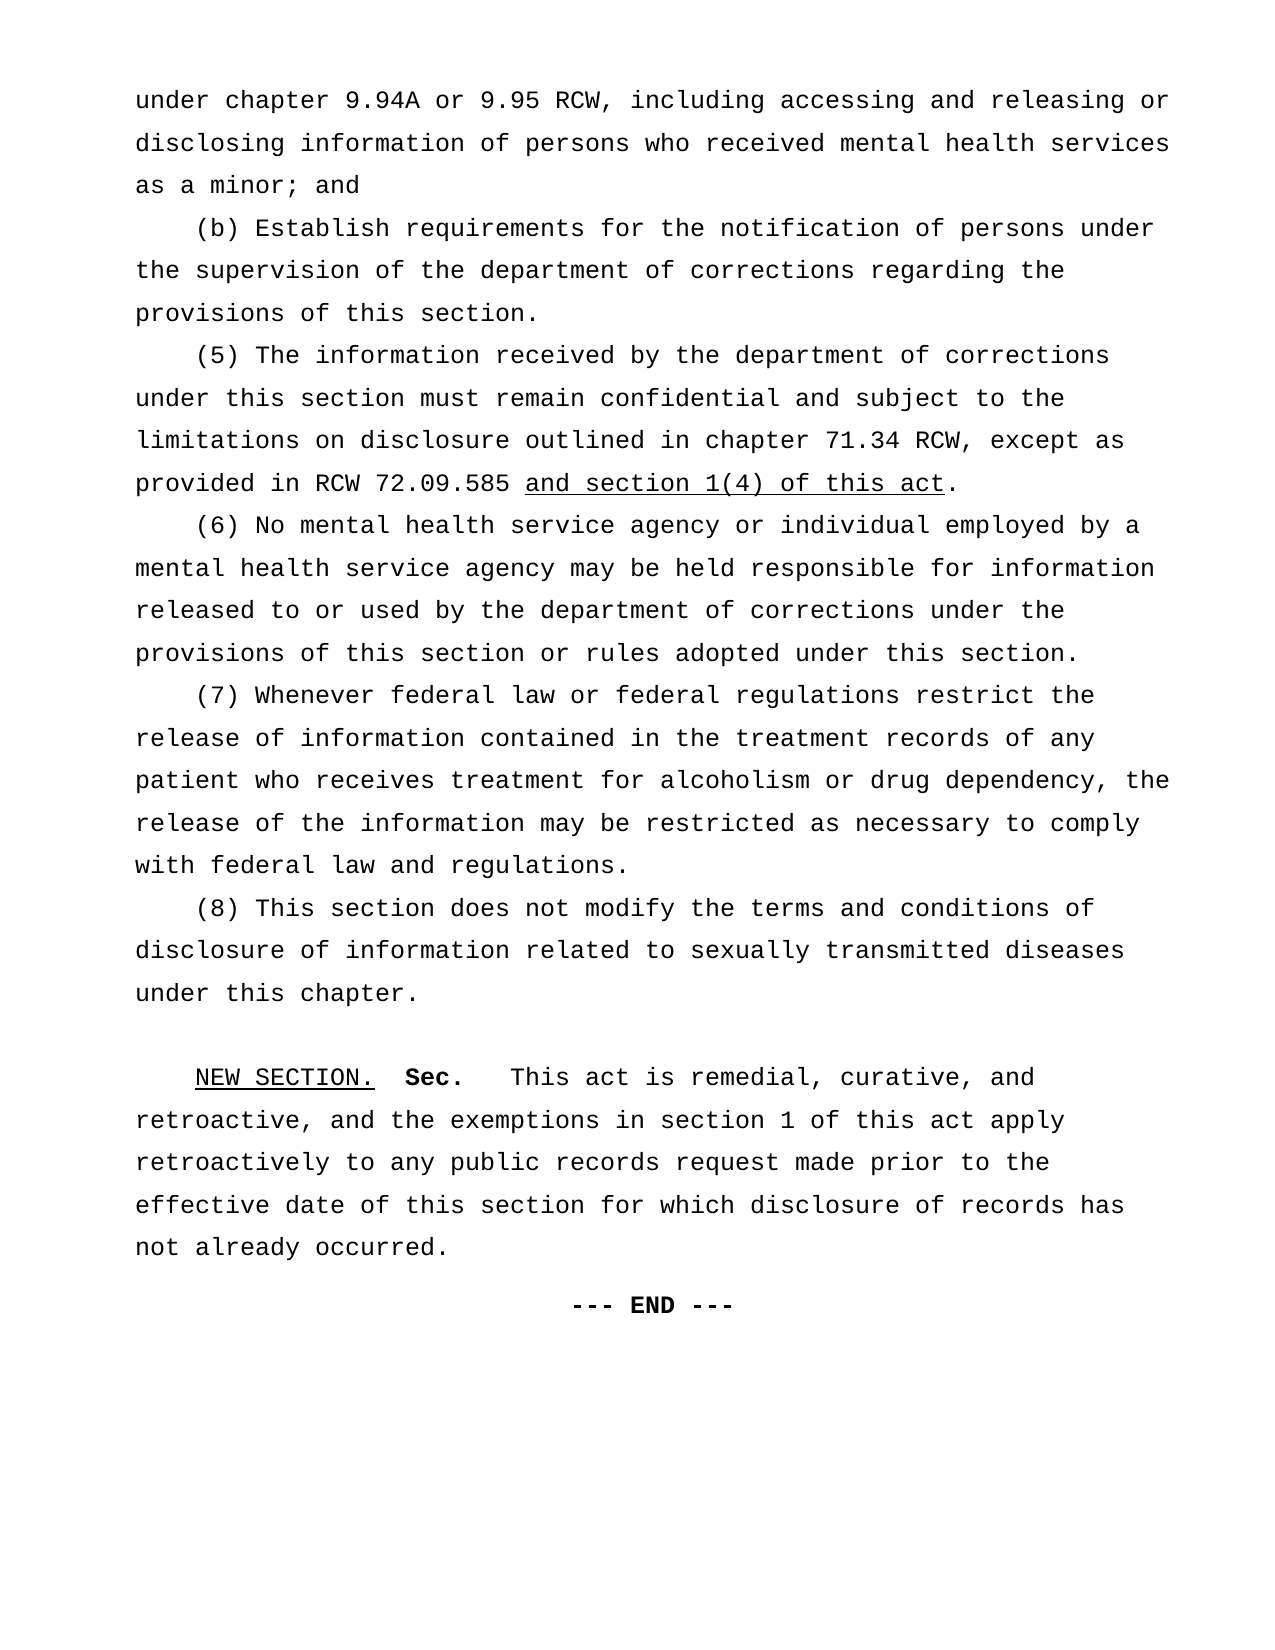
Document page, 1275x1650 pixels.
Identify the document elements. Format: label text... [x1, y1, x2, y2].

text (b) Establish requirements for the notification of persons under the supervision of the department of corrections regarding the provisions of this section. [135, 202, 1170, 330]
text (6) No mental health service agency or individual employed by a mental health service agency may be held responsible for information released to or used by the department of corrections under the provisions of this section or rules adopted under this section. [135, 500, 1170, 670]
text (8) This section does not modify the terms and conditions of disclosure of information related to sexually transmitted diseases under this chapter. [135, 882, 1170, 1010]
text (7) Whenever federal law or federal regulations restrict the release of information contained in the treatment records of any patient who receives treatment for alcoholism or drug dependency, the release of the information may be restricted as necessary to comply with federal law and regulations. [135, 670, 1170, 882]
text --- END --- [135, 1292, 1170, 1321]
text NEW SECTION. Sec. This act is remedial, curative, and retroactive, and the exemptions in section 1 of this act apply retroactively to any public records request made prior to the effective date of this section for which disclosure of records has not already occurred. [135, 1052, 1170, 1264]
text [135, 75, 1170, 202]
text (5) The information received by the department of corrections under this section must remain confidential and subject to the limitations on disclosure outlined in chapter 71.34 RCW, except as provided in RCW 72.09.585 and section 1(4) of this act. [135, 330, 1170, 500]
